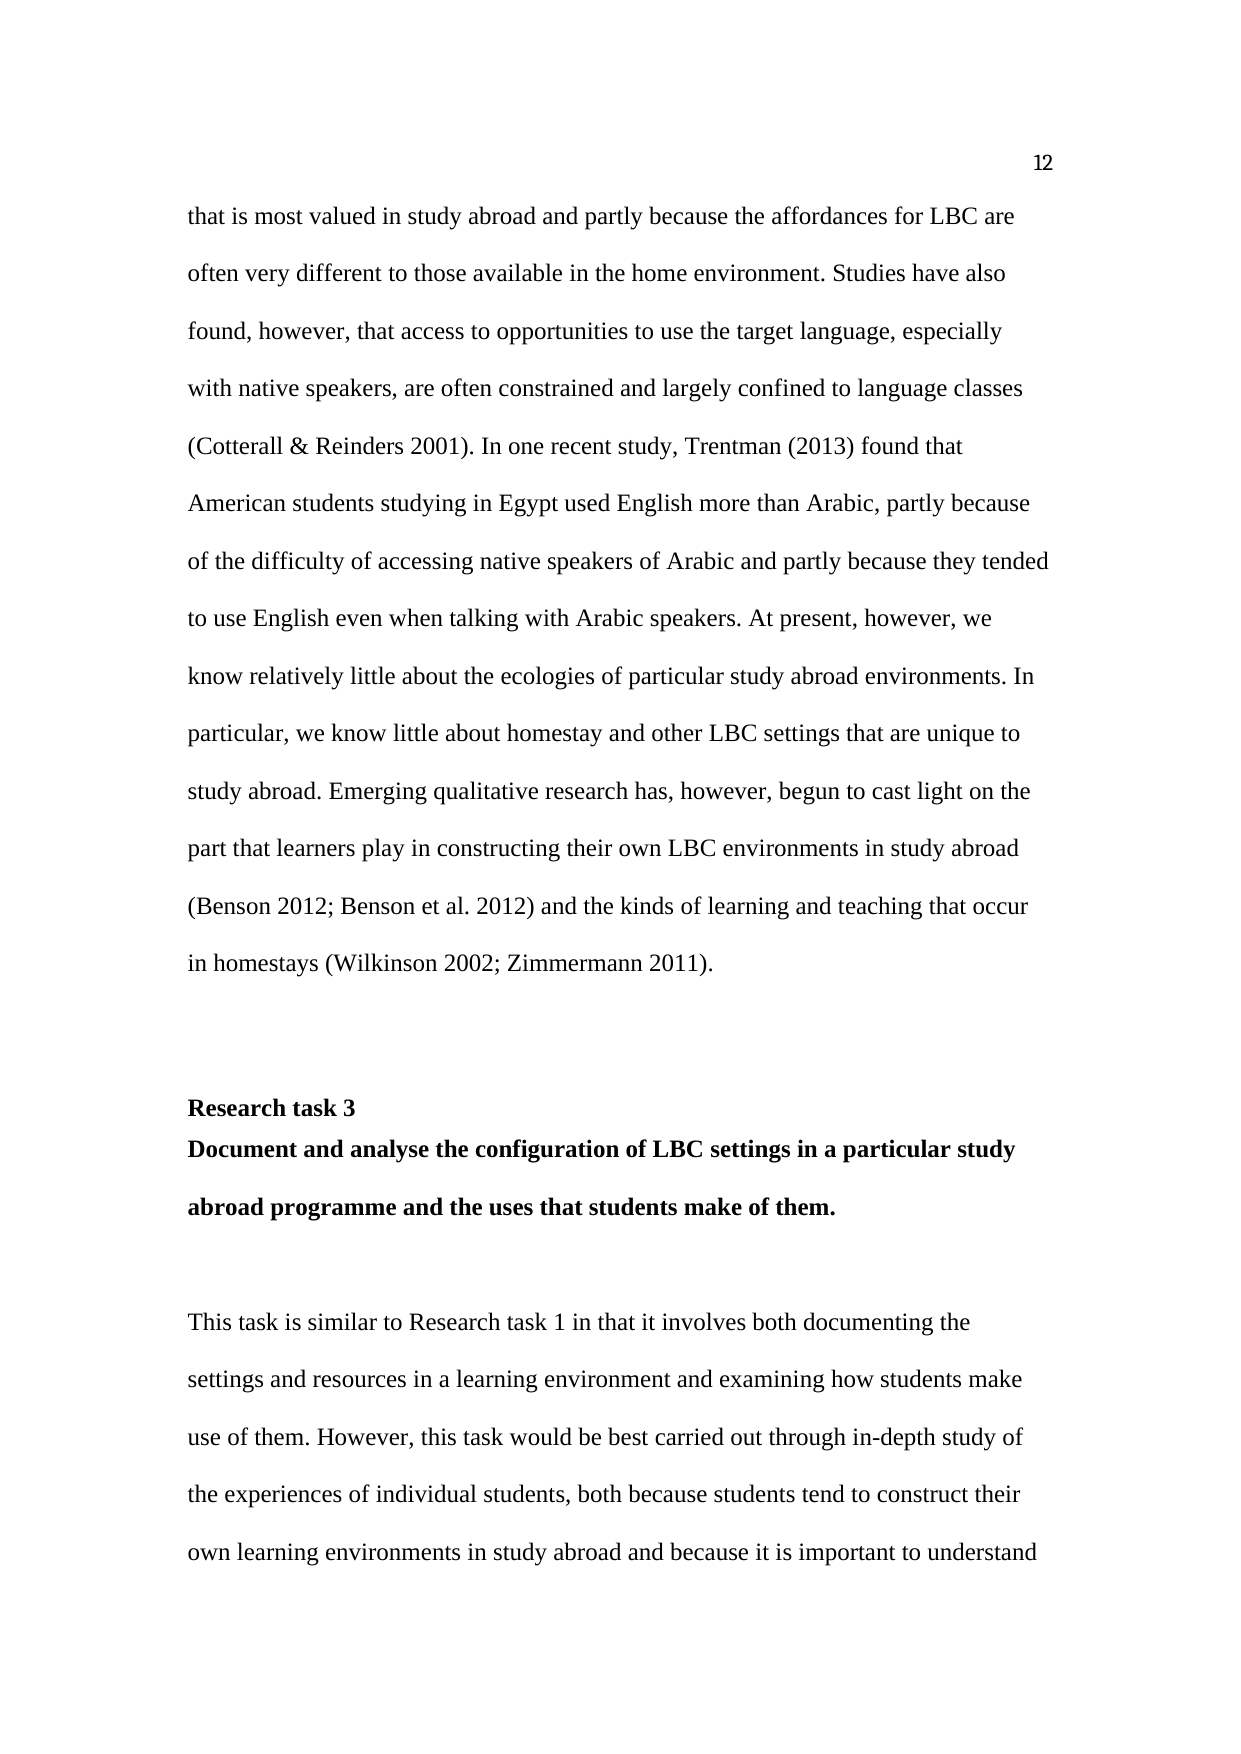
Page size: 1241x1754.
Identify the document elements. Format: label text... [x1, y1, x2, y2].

text Document and analyse the configuration of LBC settings in a particular study abroad programme and the uses that students make of them. [187, 1134, 1053, 1220]
subtitle Research task 3 [187, 1093, 1053, 1121]
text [187, 1307, 1053, 1565]
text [187, 201, 1053, 977]
